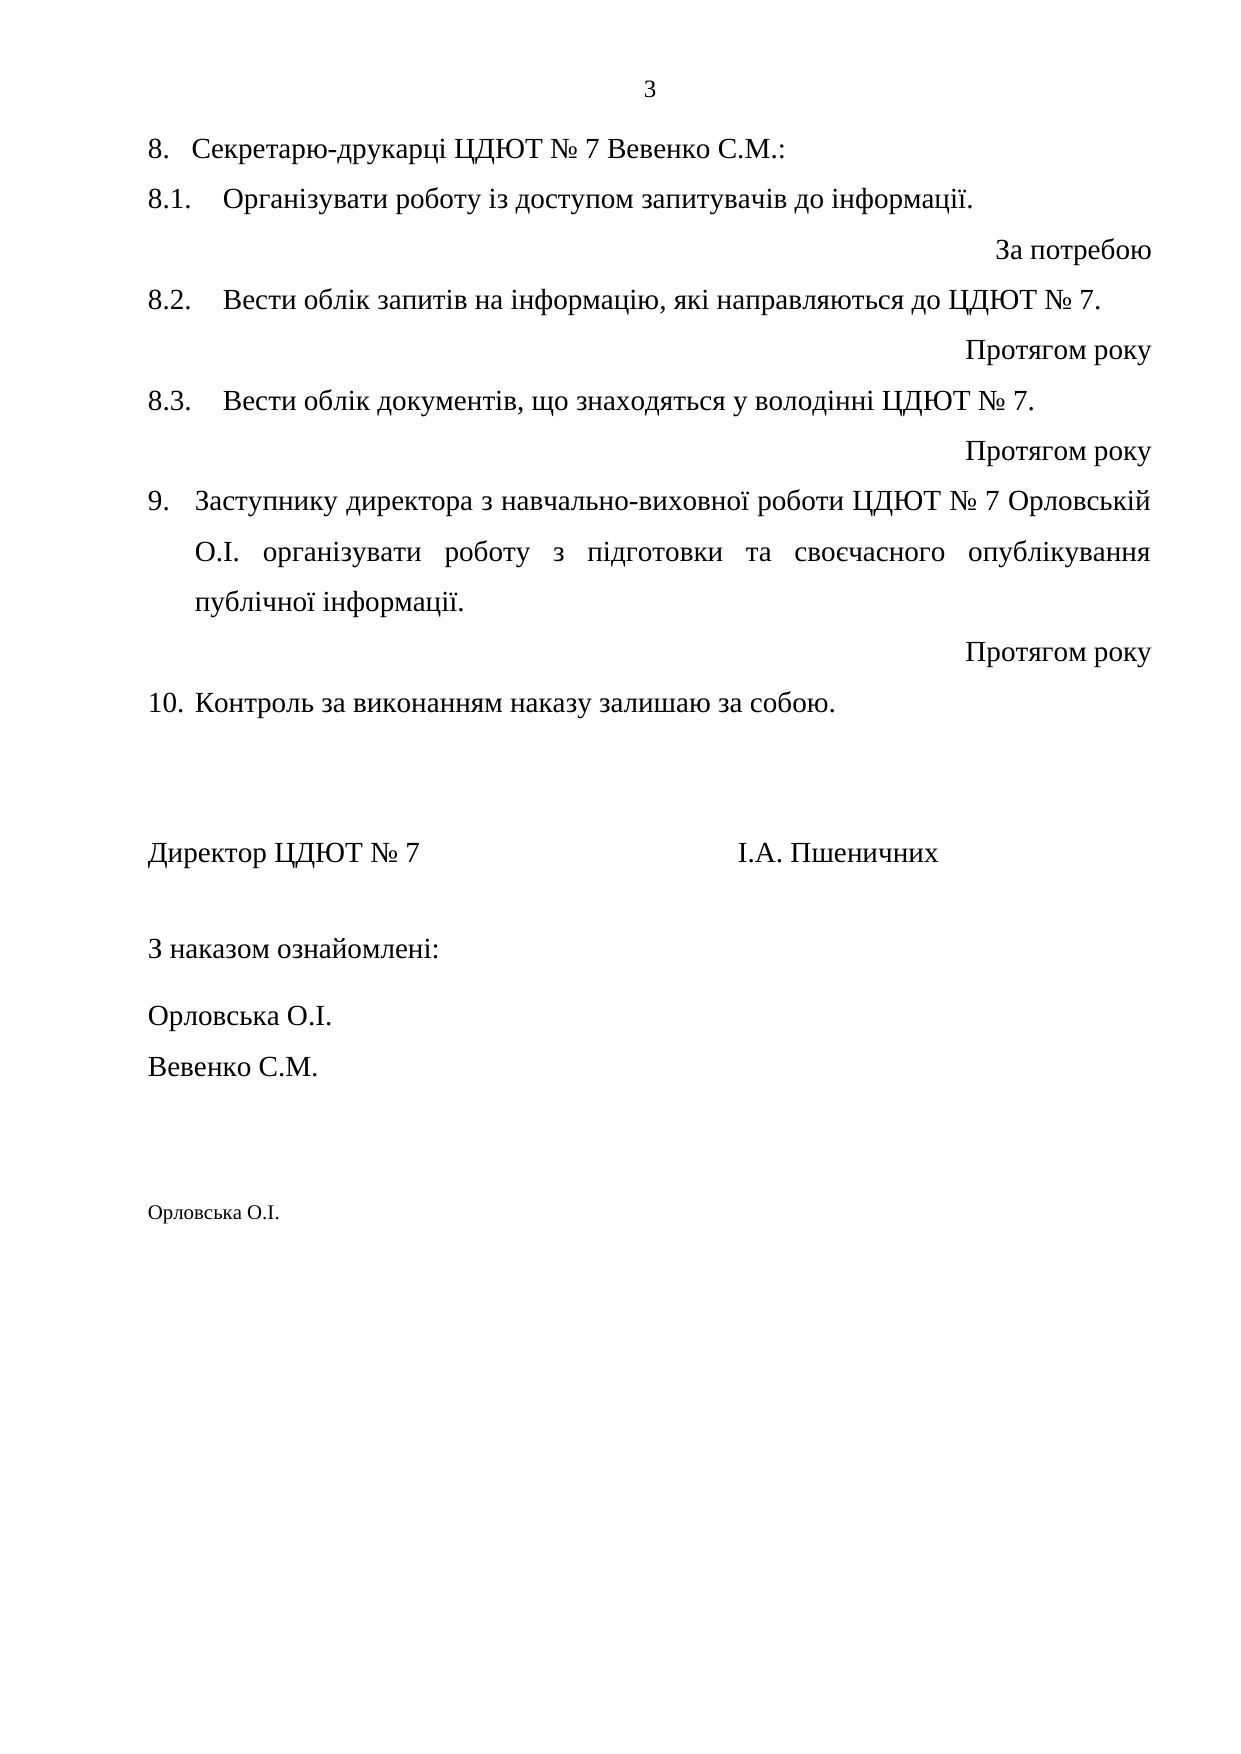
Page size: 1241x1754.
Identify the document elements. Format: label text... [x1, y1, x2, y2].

text Орловська О.І. [148, 1200, 1152, 1224]
list Вести облік запитів на інформацію, які направляються до ЦДЮТ № 7. [148, 282, 1152, 316]
list Секретарю-друкарці ЦДЮТ № 7 Вевенко С.М.: [148, 131, 1152, 165]
list Заступнику директора з навчально-виховної роботи ЦДЮТ № 7 Орловській О.І. організувати роботу з підготовки та своєчасного опублікування публічної інформації. [148, 483, 1152, 618]
text Протягом року [194, 634, 1152, 668]
list Контроль за виконанням наказу залишаю за собою. [148, 685, 1152, 718]
text Орловська О.І. [148, 998, 1152, 1032]
text Директор ЦДЮТ № 7 І.А. Пшеничних [148, 836, 1152, 869]
text За потребою [148, 232, 1152, 265]
list Організувати роботу із доступом запитувачів до інформації. [148, 182, 1152, 215]
text Вевенко С.М. [148, 1049, 1152, 1082]
text Протягом року [223, 332, 1152, 366]
text З наказом ознайомлені: [148, 931, 1152, 965]
list Вести облік документів, що знаходяться у володінні ЦДЮТ № 7. [148, 383, 1152, 416]
text Протягом року [223, 433, 1152, 467]
